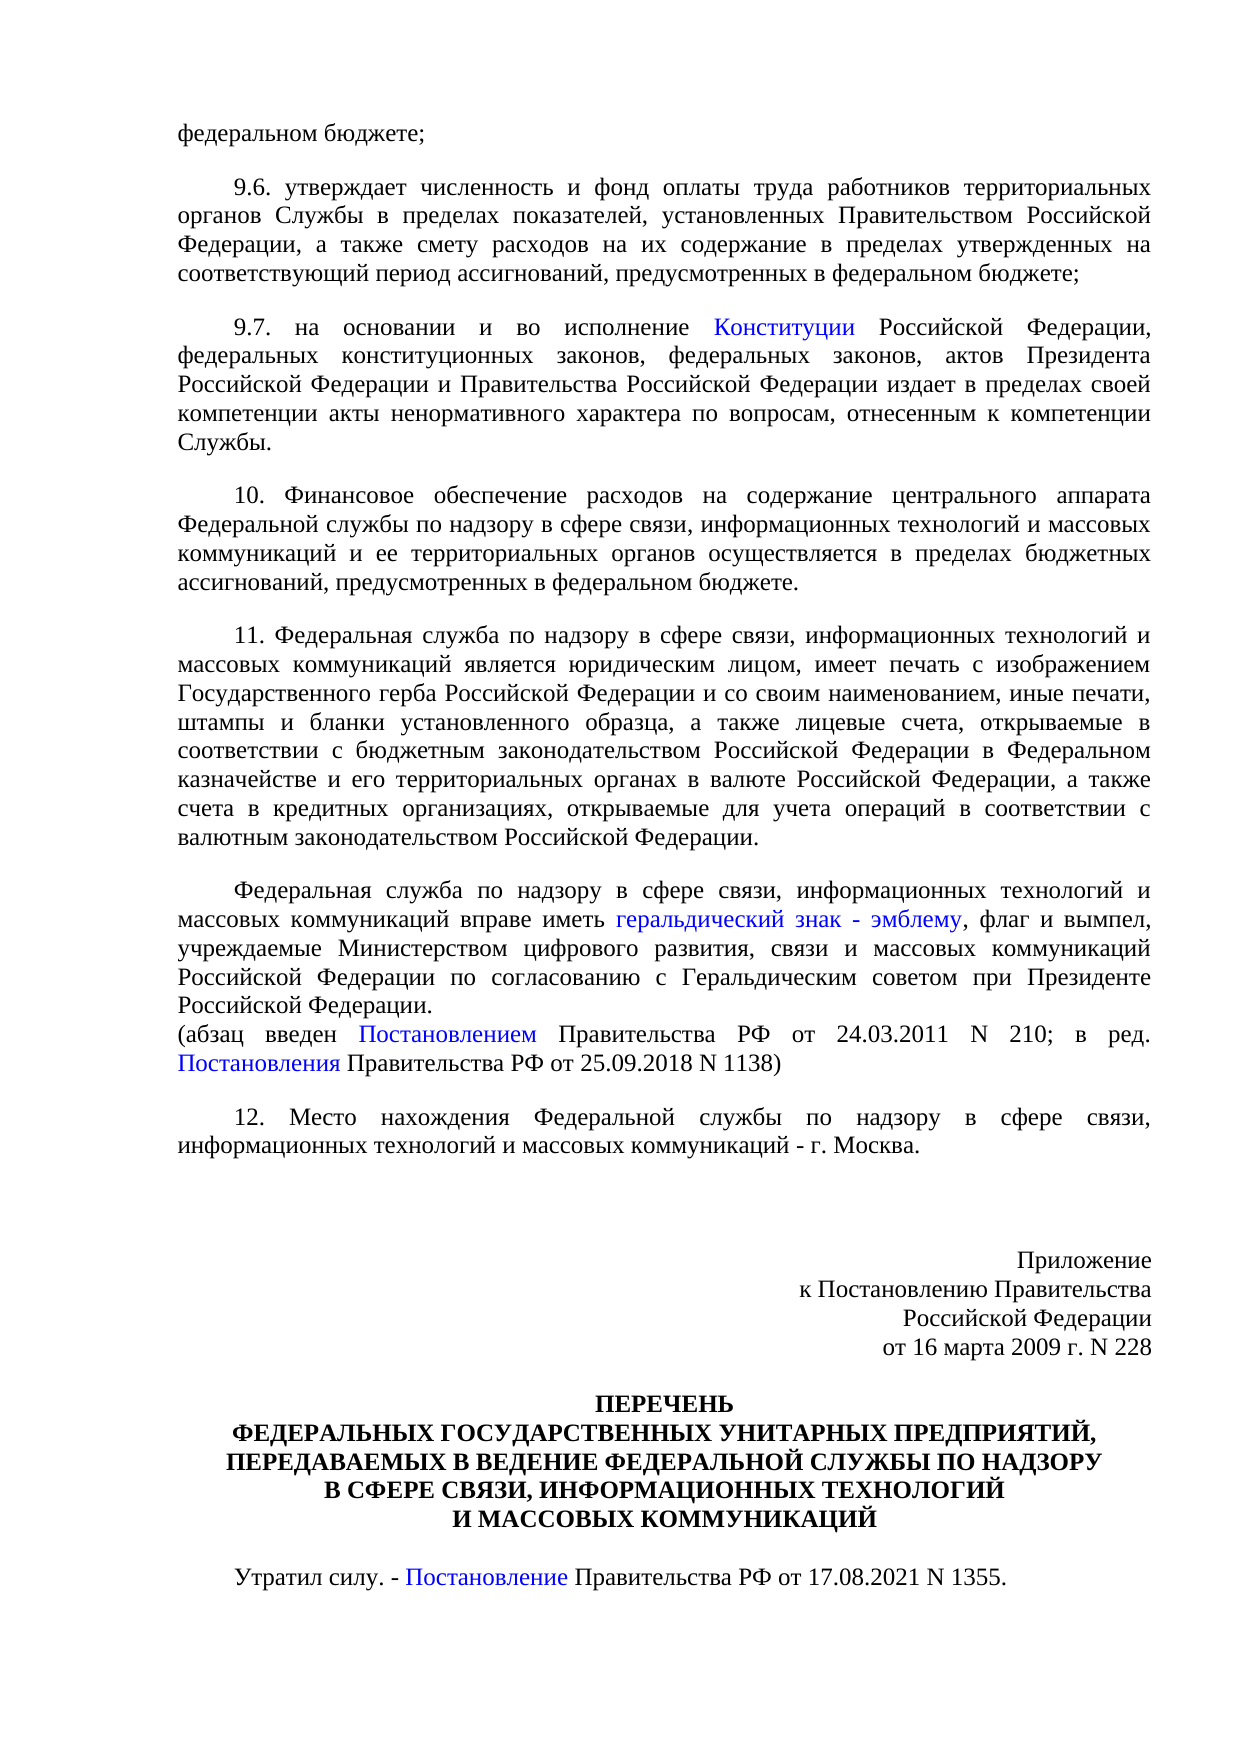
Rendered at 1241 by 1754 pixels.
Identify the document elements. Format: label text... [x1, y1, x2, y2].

title В СФЕРЕ СВЯЗИ, ИНФОРМАЦИОННЫХ ТЕХНОЛОГИЙ [177, 1476, 1152, 1504]
text Российской Федерации [177, 1303, 1152, 1332]
text Утратил силу. - Постановление Правительства РФ от 17.08.2021 N 1355. [177, 1562, 1152, 1591]
text Приложение [177, 1246, 1152, 1274]
text 10. Финансовое обеспечение расходов на содержание центрального аппарата Федеральной службы по надзору в сфере связи, информационных технологий и массовых коммуникаций и ее территориальных органов осуществляется в пределах бюджетных ассигнований, предусмотренных в федеральном бюджете. [177, 481, 1152, 596]
text Федеральная служба по надзору в сфере связи, информационных технологий и массовых коммуникаций вправе иметь геральдический знак - эмблему, флаг и вымпел, учреждаемые Министерством цифрового развития, связи и массовых коммуникаций Российской Федерации по согласованию с Геральдическим советом при Президенте Российской Федерации. [177, 876, 1152, 1019]
title И МАССОВЫХ КОММУНИКАЦИЙ [177, 1504, 1152, 1533]
title ПЕРЕДАВАЕМЫХ В ВЕДЕНИЕ ФЕДЕРАЛЬНОЙ СЛУЖБЫ ПО НАДЗОРУ [177, 1447, 1152, 1476]
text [177, 118, 1152, 147]
text 12. Место нахождения Федеральной службы по надзору в сфере связи, информационных технологий и массовых коммуникаций - г. Москва. [177, 1102, 1152, 1159]
text (абзац введен Постановлением Правительства РФ от 24.03.2011 N 210; в ред. Постановления Правительства РФ от 25.09.2018 N 1138) [177, 1019, 1152, 1077]
title ФЕДЕРАЛЬНЫХ ГОСУДАРСТВЕННЫХ УНИТАРНЫХ ПРЕДПРИЯТИЙ, [177, 1418, 1152, 1447]
text от 16 марта 2009 г. N 228 [177, 1332, 1152, 1361]
title ПЕРЕЧЕНЬ [177, 1389, 1152, 1418]
text 9.7. на основании и во исполнение Конституции Российской Федерации, федеральных конституционных законов, федеральных законов, актов Президента Российской Федерации и Правительства Российской Федерации издает в пределах своей компетенции акты ненормативного характера по вопросам, отнесенным к компетенции Службы. [177, 312, 1152, 456]
text 11. Федеральная служба по надзору в сфере связи, информационных технологий и массовых коммуникаций является юридическим лицом, имеет печать с изображением Государственного герба Российской Федерации и со своим наименованием, иные печати, штампы и бланки установленного образца, а также лицевые счета, открываемые в соответствии с бюджетным законодательством Российской Федерации в Федеральном казначействе и его территориальных органах в валюте Российской Федерации, а также счета в кредитных организациях, открываемые для учета операций в соответствии с валютным законодательством Российской Федерации. [177, 621, 1152, 851]
text 9.6. утверждает численность и фонд оплаты труда работников территориальных органов Службы в пределах показателей, установленных Правительством Российской Федерации, а также смету расходов на их содержание в пределах утвержденных на соответствующий период ассигнований, предусмотренных в федеральном бюджете; [177, 172, 1152, 287]
text к Постановлению Правительства [177, 1274, 1152, 1303]
